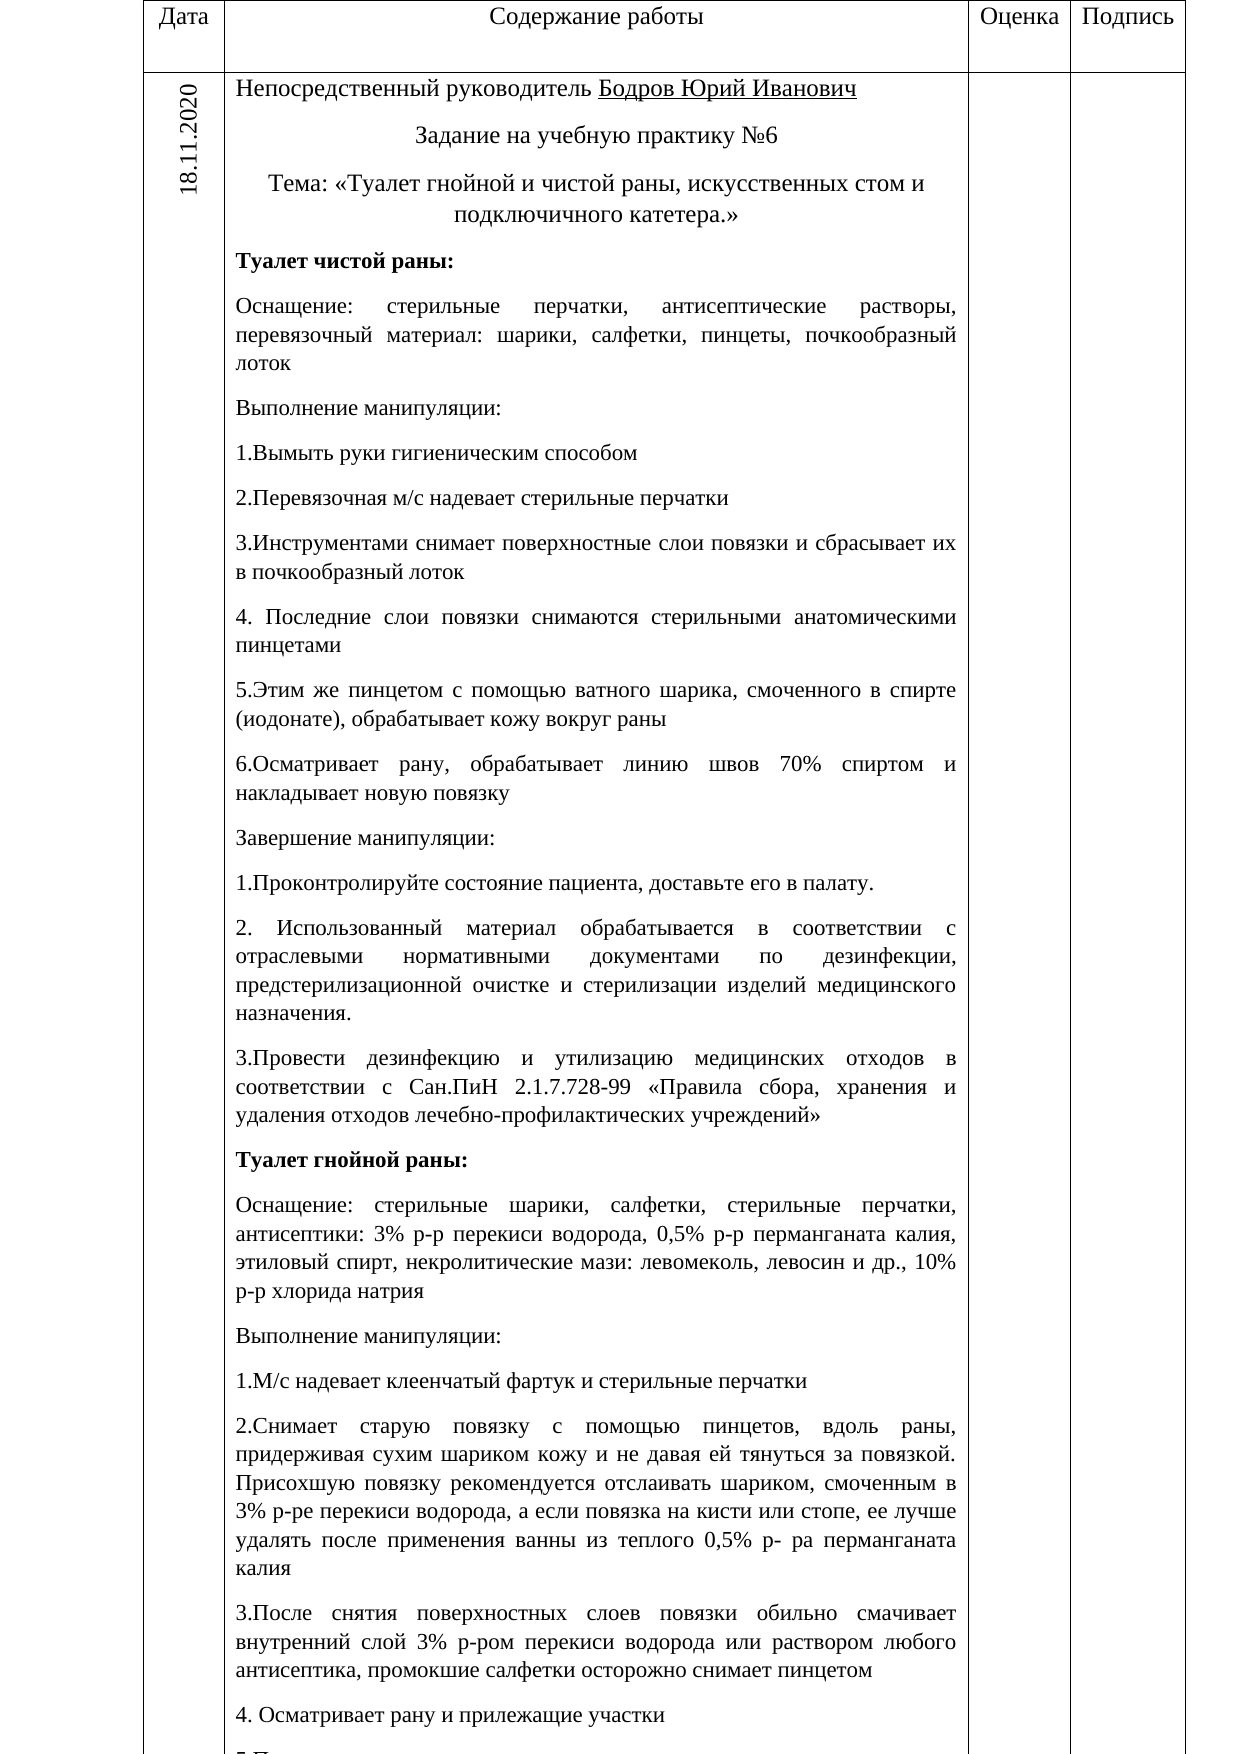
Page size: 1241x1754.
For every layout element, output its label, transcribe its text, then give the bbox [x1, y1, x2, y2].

table_header Подпись [1071, 1, 1185, 72]
table_header Содержание работы [225, 1, 968, 72]
table_cell [1071, 73, 1185, 1754]
table_cell [969, 73, 1070, 1754]
table_header Дата [144, 1, 224, 72]
table_header Оценка [969, 1, 1070, 72]
table_cell Непосредственный руководитель Бодров Юрий Иванович Задание на учебную практику №6 Тема: «Туалет гнойной и чистой раны, искусственных стом и подключичного катетера.» Туалет чистой раны: Оснащение: стерильные перчатки, антисептические растворы, перевязочный материал: шарики, салфетки, пинцеты, почкообразный лоток Выполнение манипуляции: 1.Вымыть руки гигиеническим способом 2.Перевязочная м/с надевает стерильные перчатки 3.Инструментами снимает поверхностные слои повязки и сбрасывает их в почкообразный лоток 4. Последние слои повязки снимаются стерильными анатомическими пинцетами 5.Этим же пинцетом с помощью ватного шарика, смоченного в спирте (иодонате), обрабатывает кожу вокруг раны 6.Осматривает рану, обрабатывает линию швов 70% спиртом и накладывает новую повязку Завершение манипуляции: 1.Проконтролируйте состояние пациента, доставьте его в палату. 2. Использованный материал обрабатывается в соответствии с отраслевыми нормативными документами по дезинфекции, предстерилизационной очистке и стерилизации изделий медицинского назначения. 3.Провести дезинфекцию и утилизацию медицинских отходов в соответствии с Сан.ПиН 2.1.7.728-99 «Правила сбора, хранения и удаления отходов лечебно-профилактических учреждений» Туалет гнойной раны: Оснащение: стерильные шарики, салфетки, стерильные перчатки, антисептики: 3% р-р перекиси водорода, 0,5% р-р перманганата калия, этиловый спирт, некролитические мази: левомеколь, левосин и др., 10% р-р хлорида натрия Выполнение манипуляции: 1.М/с надевает клеенчатый фартук и стерильные перчатки 2.Снимает старую повязку с помощью пинцетов, вдоль раны, придерживая сухим шариком кожу и не давая ей тянуться за повязкой. Присохшую повязку рекомендуется отслаивать шариком, смоченным в 3% р-ре перекиси водорода, а если повязка на кисти или стопе, ее лучше удалять после применения ванны из теплого 0,5% р- ра перманганата калия 3.После снятия поверхностных слоев повязки обильно смачивает внутренний слой 3% р-ром перекиси водорода или раствором любого антисептика, промокшие салфетки осторожно снимает пинцетом 4. Осматривает рану и прилежащие участки 5.Производит туалет кожи вокруг раны марлевыми шариками от краев раны к периферии 70% спиртом 6.Меняет пинцет, производит туалет раны (удаление гноя промыванием растворами перекиси водорода или фурациллина) 7.При наличии гнойно-некротических процессов производит дренирование раны 8. Накладывает повязку с необходимым препаратом по назначению врача и фиксирует ее. 9.Контролирует состояние пациента, доставляет его в палату. Завершение манипуляции: 1.Использованный материал обрабатывается в соответствии с отраслевыми нормативными документами по дезинфекции, предстерилизационной очистке и стерилизации изделий медицинского назначения. 2.Провести дезинфекцию и утилизацию медицинских отходов в соответствии с Сан.ПиН 2.1.7.728-99 «Правила сбора, хранения и удаления отходов лечебно-профилактических учреждений» Уход за стомой: 1.Вымойте руки с мылом. Если вы уже пользуетесь кало-/уроприемниками, то осторожно удалите кало- /уроприемник и выбросите его в специально приготовленный герметичный пластиковый пакет. Если Вы используете дренируемые или уростомные мешки, сначала опорожните их содержимое в унитаз. 2.Промойте стому и кожу вокруг нее теплой водой и/или обработайте ее очистителем для кожи. Делайте это круговыми движениями, постепенно приближаясь к стоме. Для этого можно использовать мягкие салфетки. Не бойтесь трогать стому руками. 3.Нельзя пользоваться ватой, так как оставшиеся на коже или стоме волокна ваты могут вызвать раздражение, а также будут препятствовать герметичному наклеиванию кало-/уроприемника. 4.Не используйте обычное мыло, так как оно сушит кожу, удаляет ее естественный защитный барьер и делает ее более уязвимой для проникновения бактерий и механических повреждений. Возможно применение нейтрального (детского) мыла. При обработке стомы и кожи вокруг нее нельзя использовать антисептические растворы, алкоголь, спирт, эфир и др. 5.Просушите кожу промокающими движениями мягким полотенцем или марлевой салфеткой. Если возможно (если нет постоянного выделения кала), позвольте коже вокруг стомы высохнуть естественным путем на воздухе. 6. Если на коже живота вокруг стомы имеются волосы, их следует удалить, осторожно подрезав ножницами. НЕ пользуйтесь кремами-депиляторами, они могут вызывать раздражение, брить волосы также не рекомендуется. Туалет подключичного катетера: Цель: профилактика инфекционных осложнений, тромбоэмболии. Показания: наличие катетера в подключичной вене. Противопоказания: нет. Подготовка техническая: 1. Перчатки стерильные и нестерильные. 2. Антисептические растворы (70% этиловый спирт, 5% раствор йодоната, 2% спиртовой раствор хлоргексидина, АХД). 3. Стерильный перевязочный материал (шарики, салфетки). 4. Стерильный пинцет. 5. Прозрачные повязки для фиксации катетера или пластырь. 6. Стерильный лоток. 7.0,9% раствор натрия хлорида (2-3 мл). 8. Гепарин (0,2 – 0,3 мл). 9. Шприц с иглой. Подготовка пациента: опустить головной конец кровати (для профилактики попадания воздуха в кровеносную систему при вдохе пациента). Техника выполнения: 1.Обработать руки на гигиеническом уровне, при контакте с катетером использовать перчатки. 2.Осматривать кожные покровы вокруг катетера и сам катетер не менее 2-х раз в сутки: - катетер должен быть закрыт стерильной повязкой или плёнчатым одноразовым фиксатором (место введения катетера должно быть доступно визуальному осмотру без удаления повязки); - конец или все концы катетера (если он многопросветный) должны быть закрыты инъекционными колпачками. 3.Проводить смену лейкопластырной повязки в соответствии с врачебными назначениями 2-3 раза в неделю, при промокании - немедленно. Обрабатывать кожу вокруг катетера одним из антисептических растворов. Указывать дату и время перевязки, фамилию медсестры. 4.Быстро проводить подключение и отключение системы: - попросить пациента задержать дыхание на момент разгерметизации системы; - немедленно закрыть катетер стерильной пробкой сразу после отключения системы (снова попросить пациента задержать дыхание). 5.Проводить гепаринизацию катетера, «гепариновый замок» каждые 24 часа и после каждого использования катетера. Время гепаринизации следует отражать в карте пациента. 6.Менять: - инъекционные колпачки 2-3 раза в неделю; - инфузионные системы каждые 24 часа; - проводить отметку в карте пациента с указанием фамилии медсестры. 7. Немедленно оповестить врача, если катетер перестал функционировать. Поставить в известность лечащего врача или заведующего отделением в случае каких-либо осложнений, особенностей. 8.Помнить, что удалять или менять катетер может только врач. 9.Проследить, чтобы дата постановки и удаления катетера были зафиксированы в истории болезни пациента. Последующий уход: использованные инструменты и перевязочный материал подвергнуть дезинфекции. Примечания: 1. Если пациент не адекватен, можно зафиксировать его руки к кровати (объяснив ему, что это делается для того, чтобы он случайно не выдернул катетер). 2. При проведении гепаринизации жидкость должна идти легко при минимальном нажатии на поршень. 3. Если катетер закупорен сгустком, необходимо отсосать его шприцем. 4. Проталкивать сгусток в вену нельзя, это приведет к тромбоэмболии. [225, 73, 968, 1754]
table_cell 18.11.2020 [144, 73, 224, 1754]
